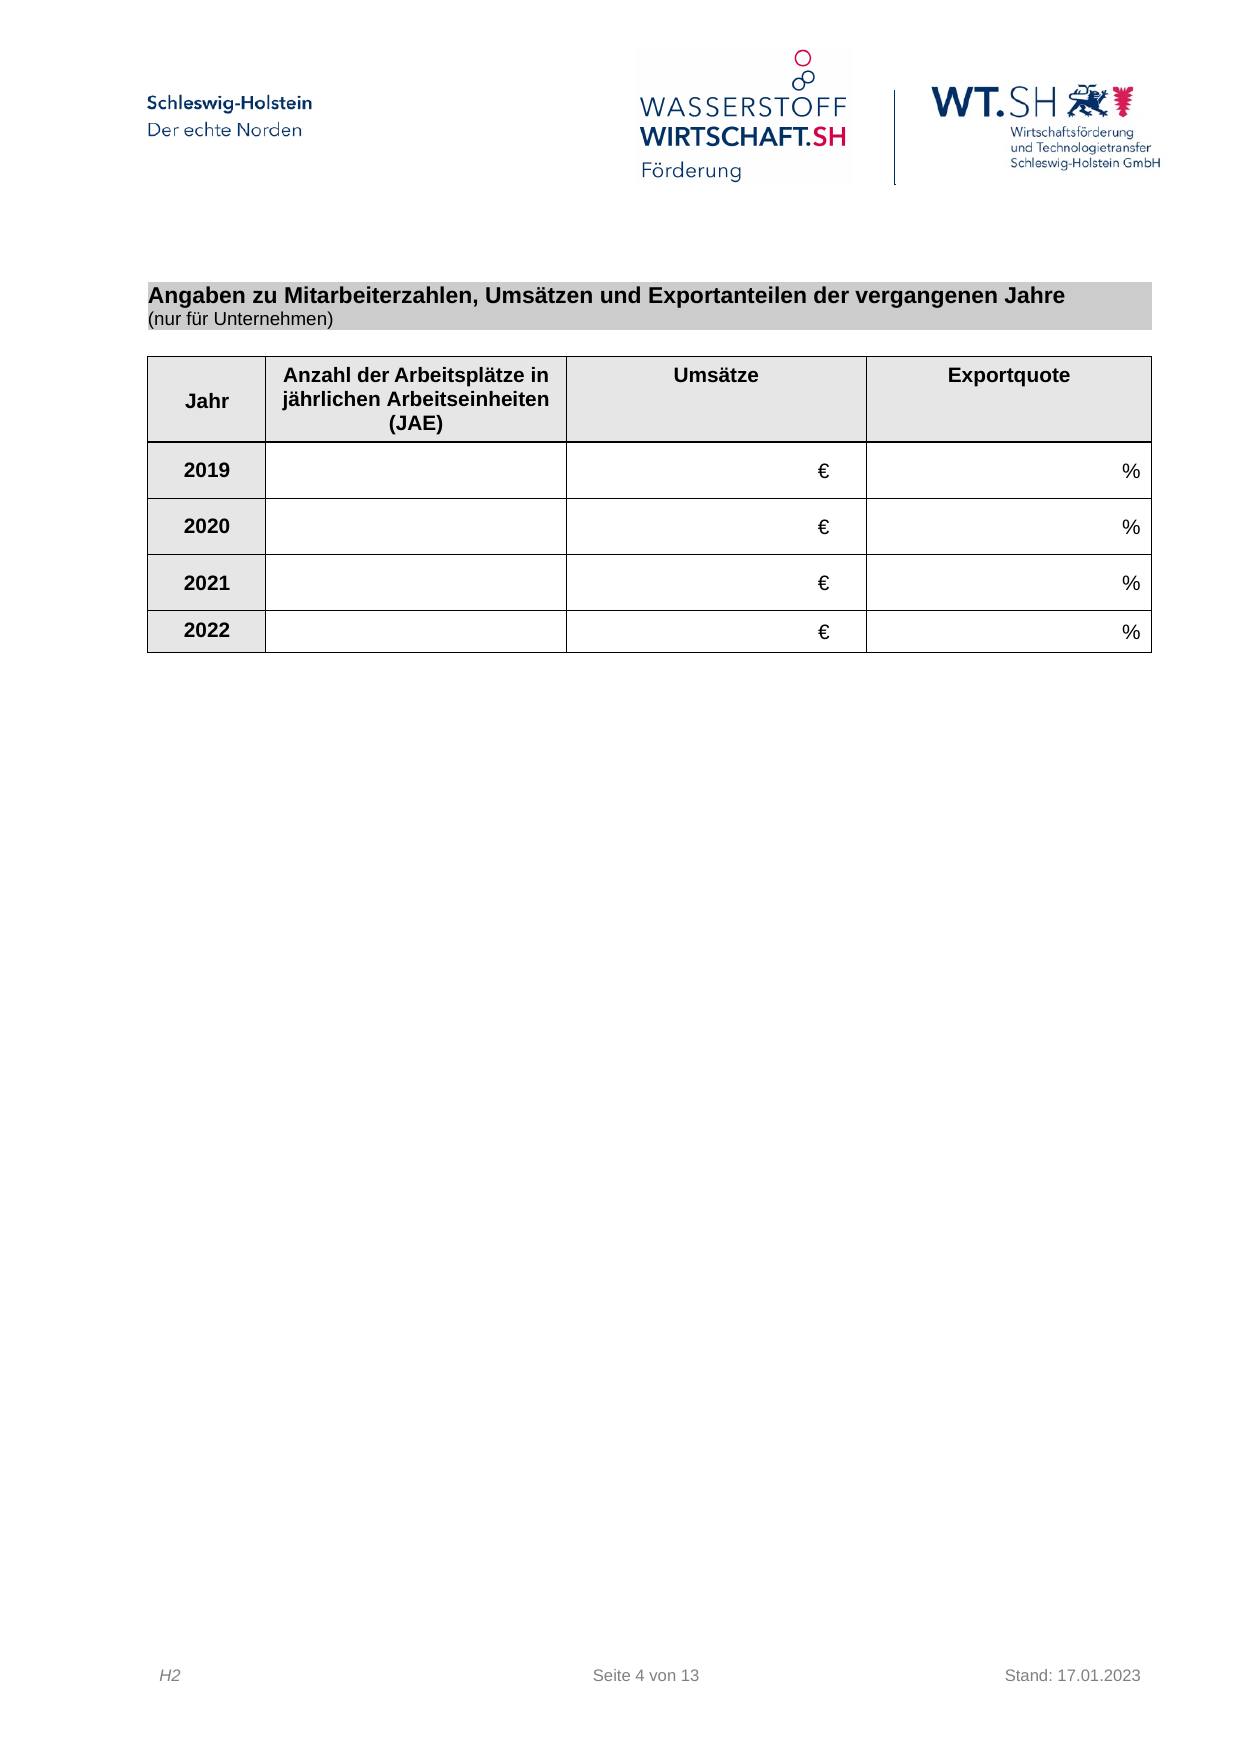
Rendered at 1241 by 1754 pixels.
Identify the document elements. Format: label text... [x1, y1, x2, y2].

text (nur für Unternehmen) [148, 308, 1152, 330]
table_cell € [567, 555, 866, 610]
text Angaben zu Mitarbeiterzahlen, Umsätzen und Exportanteilen der vergangenen Jahre [148, 282, 1152, 308]
table_cell [266, 499, 566, 554]
table_header Exportquote [867, 357, 1151, 441]
table_cell [266, 443, 566, 498]
table_cell 2021 [148, 555, 265, 610]
table_header Anzahl der Arbeitsplätze in jährlichen Arbeitseinheiten (JAE) [266, 357, 566, 441]
table_cell € [567, 443, 866, 498]
picture [911, 66, 1219, 187]
table_cell [266, 611, 566, 652]
picture [636, 46, 852, 187]
table_cell € [567, 499, 866, 554]
table_header Jahr [148, 357, 265, 441]
table_cell 2020 [148, 499, 265, 554]
table_cell € [567, 611, 866, 652]
table_cell 2019 [148, 443, 265, 498]
table_cell % [867, 499, 1151, 554]
table_header Umsätze [567, 357, 866, 441]
picture [137, 88, 316, 142]
table_cell [266, 555, 566, 610]
table_cell % [867, 555, 1151, 610]
table_cell 2022 [148, 611, 265, 652]
table_cell % [867, 443, 1151, 498]
table_cell % [867, 611, 1151, 652]
